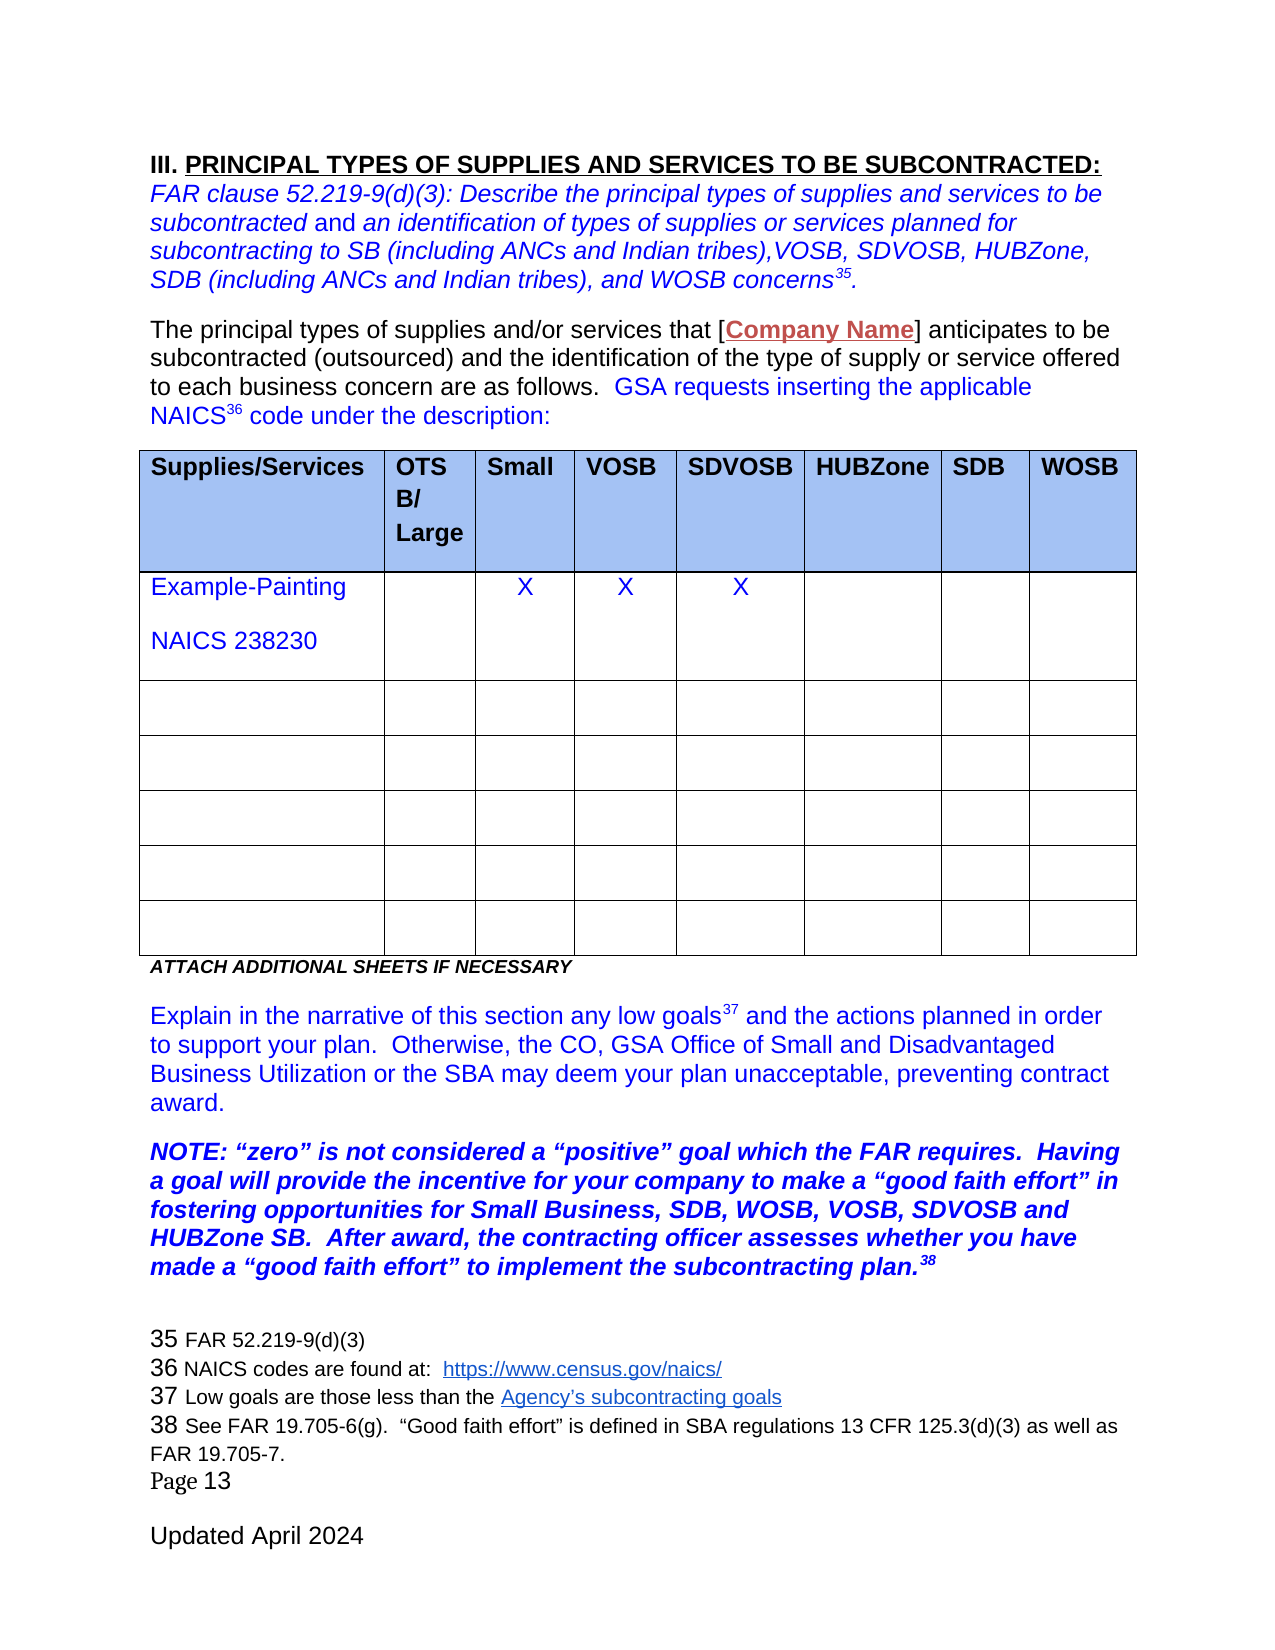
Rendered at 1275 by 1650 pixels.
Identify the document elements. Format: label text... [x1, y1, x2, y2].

table_cell [385, 573, 475, 680]
table_cell [942, 791, 1029, 845]
table_cell [677, 846, 804, 900]
table_cell [140, 791, 384, 845]
table_header VOSB [575, 451, 676, 571]
table_cell [476, 681, 574, 735]
table_cell X [575, 573, 676, 680]
table_cell [805, 736, 941, 790]
table_cell [575, 791, 676, 845]
table_cell [140, 681, 384, 735]
table_cell [575, 846, 676, 900]
table_header SDB [942, 451, 1029, 571]
table_cell [677, 791, 804, 845]
table_header HUBZone [805, 451, 941, 571]
text NOTE: “zero” is not considered a “positive” goal which the FAR requires. Having a goal will provide the incentive for your company to make a “good faith effort” in fostering opportunities for Small Business, SDB, WOSB, VOSB, SDVOSB and HUBZone SB. After award, the contracting officer assesses whether you have made a “good faith effort” to implement the subcontracting plan. [150, 1137, 1125, 1281]
table_cell Example-Painting NAICS 238230 [140, 573, 384, 680]
table_cell [385, 846, 475, 900]
table_cell [805, 681, 941, 735]
table_cell [476, 846, 574, 900]
table_cell [805, 846, 941, 900]
table_cell [385, 791, 475, 845]
table_cell [1030, 736, 1136, 790]
table_cell [140, 846, 384, 900]
table_cell [1030, 681, 1136, 735]
table_header WOSB [1030, 451, 1136, 571]
text FAR clause 52.219-9(d)(3): Describe the principal types of supplies and services to be subcontracted and an identification of types of supplies or services planned for subcontracting to SB (including ANCs and Indian tribes),VOSB, SDVOSB, HUBZone, SDB (including ANCs and Indian tribes), and WOSB concerns. [150, 179, 1125, 294]
table_cell [385, 681, 475, 735]
table_cell [476, 901, 574, 954]
table_cell [805, 901, 941, 954]
table_header OTSB/Large [385, 451, 475, 571]
table_cell [805, 791, 941, 845]
table_cell [677, 736, 804, 790]
table_cell [1030, 846, 1136, 900]
table_cell [385, 736, 475, 790]
text III. PRINCIPAL TYPES OF SUPPLIES AND SERVICES TO BE SUBCONTRACTED: [150, 150, 1125, 179]
table_header Small [476, 451, 574, 571]
text Explain in the narrative of this section any low goals and the actions planned in order to support your plan. Otherwise, the CO, GSA Office of Small and Disadvantaged Business Utilization or the SBA may deem your plan unacceptable, preventing contract award. [150, 1001, 1125, 1116]
table_cell [942, 736, 1029, 790]
table_cell [140, 901, 384, 954]
table_cell [942, 681, 1029, 735]
table_cell [1030, 901, 1136, 954]
table_cell [575, 736, 676, 790]
table_cell [476, 791, 574, 845]
table_cell X [677, 573, 804, 680]
table_header SDVOSB [677, 451, 804, 571]
table_header Supplies/Services [140, 451, 384, 571]
table_cell [677, 901, 804, 954]
table_cell [476, 736, 574, 790]
table_cell [805, 573, 941, 680]
table_cell [942, 573, 1029, 680]
text The principal types of supplies and/or services that [Company Name] anticipates to be subcontracted (outsourced) and the identification of the type of supply or service offered to each business concern are as follows. GSA requests inserting the applicable NAICS code under the description: [150, 314, 1125, 429]
table_cell [1030, 791, 1136, 845]
table_cell [575, 901, 676, 954]
table_cell [942, 901, 1029, 954]
table_cell [575, 681, 676, 735]
table_cell [942, 846, 1029, 900]
table_cell [1030, 573, 1136, 680]
text ATTACH ADDITIONAL SHEETS IF NECESSARY [150, 956, 1125, 977]
table_cell X [476, 573, 574, 680]
table_cell [385, 901, 475, 954]
table_cell [140, 736, 384, 790]
table_cell [677, 681, 804, 735]
